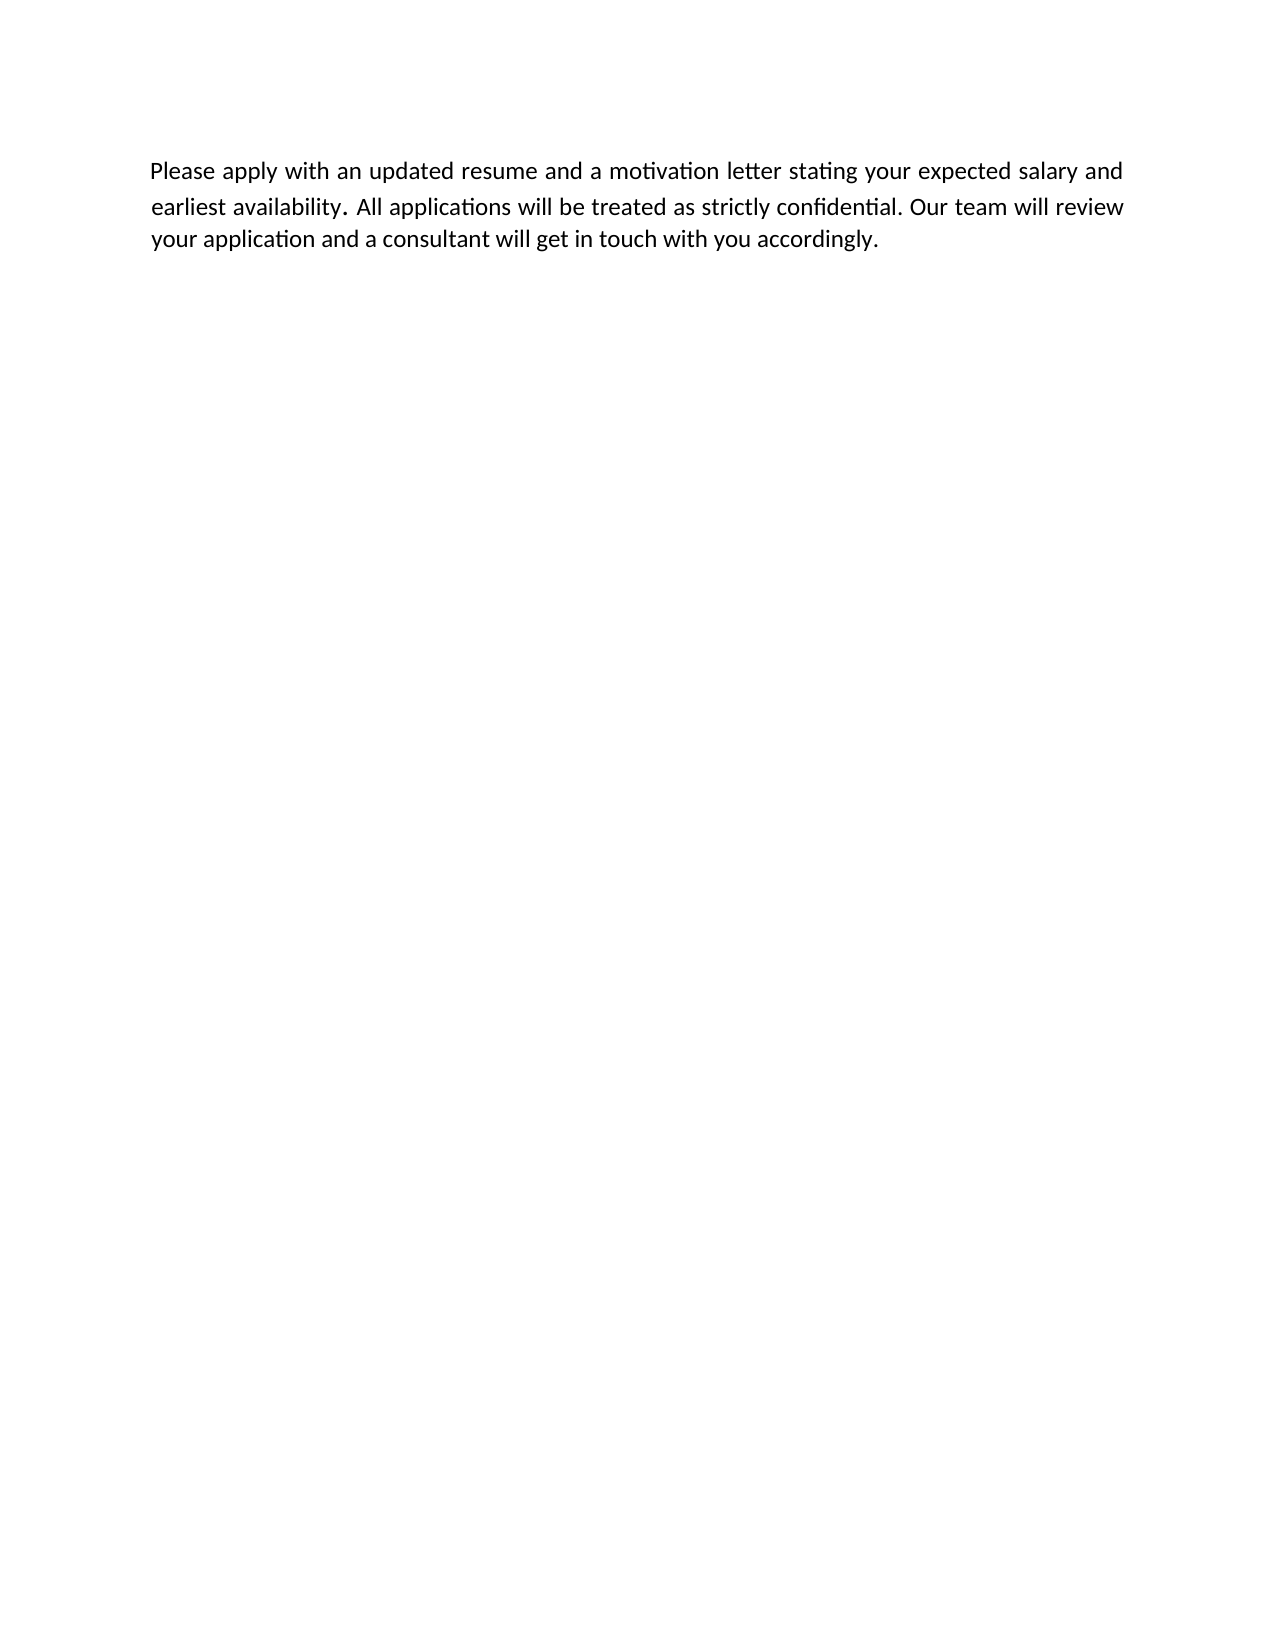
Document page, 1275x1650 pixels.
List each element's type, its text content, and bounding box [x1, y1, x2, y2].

text Please apply with an updated resume and a motivation letter stating your expected salary and earliest availability. All applications will be treated as strictly confidential. Our team will review your application and a consultant will get in touch with you accordingly. [150, 155, 1126, 253]
